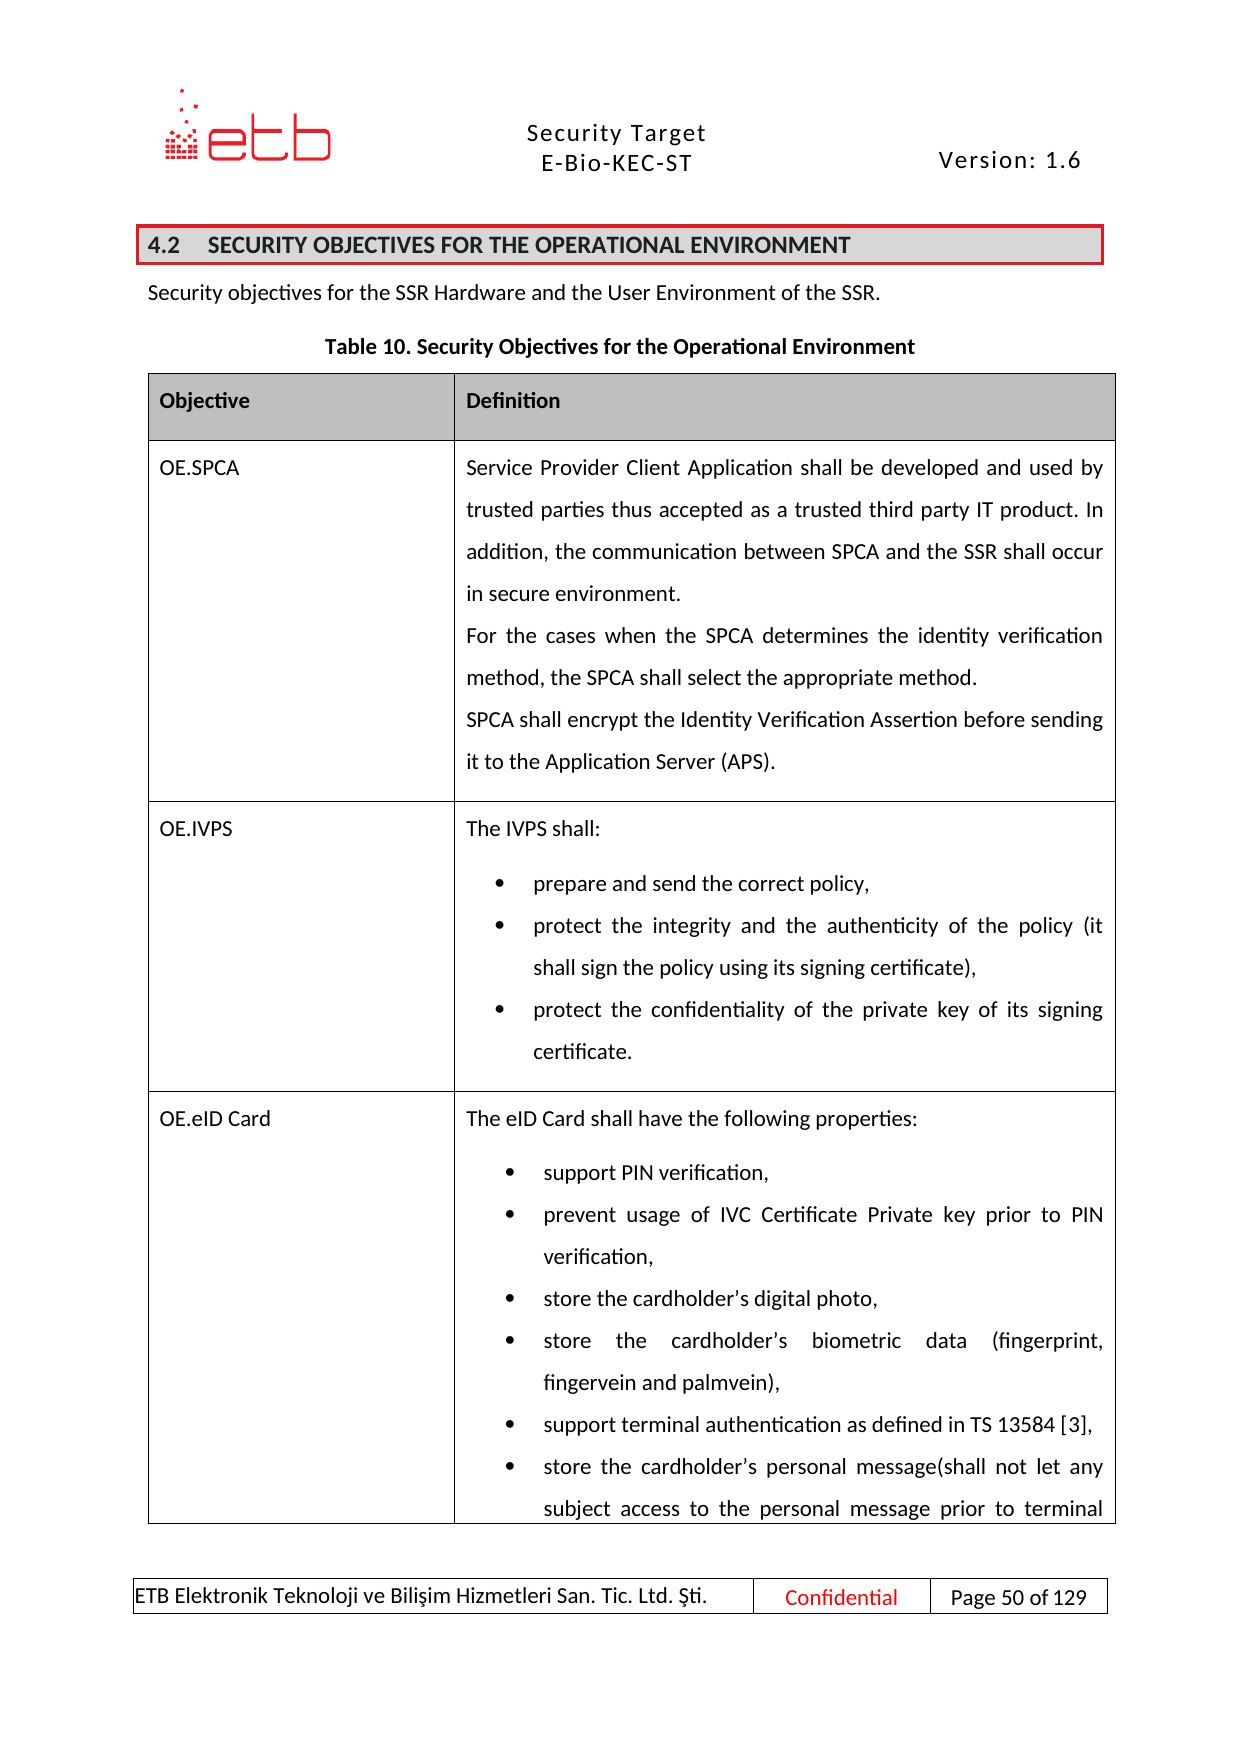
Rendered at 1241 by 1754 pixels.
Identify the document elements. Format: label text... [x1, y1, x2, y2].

text Table 10. Security Objectives for the Operational Environment [148, 332, 1093, 360]
text Security objectives for the SSR Hardware and the User Environment of the SSR. [148, 278, 1093, 306]
picture [158, 86, 335, 165]
table_cell OE.IVPS [149, 802, 454, 1091]
table_header Objective [149, 374, 454, 440]
table_header Definition [455, 374, 1115, 440]
subtitle Security Objectives for the Operational Environment [139, 228, 1101, 262]
table_cell The IVPS shall: prepare and send the correct policy, protect the integrity and the authenticity of the policy (it shall sign the policy using its signing certificate), protect the confidentiality of the private key of its signing certificate. [455, 802, 1115, 1091]
table_cell OE.SPCA [149, 441, 454, 801]
table_cell OE.eID Card [149, 1092, 454, 1522]
table_cell Service Provider Client Application shall be developed and used by trusted parties thus accepted as a trusted third party IT product. In addition, the communication between SPCA and the SSR shall occur in secure environment. For the cases when the SPCA determines the identity verification method, the SPCA shall select the appropriate method. SPCA shall encrypt the Identity Verification Assertion before sending it to the Application Server (APS). [455, 441, 1115, 801]
